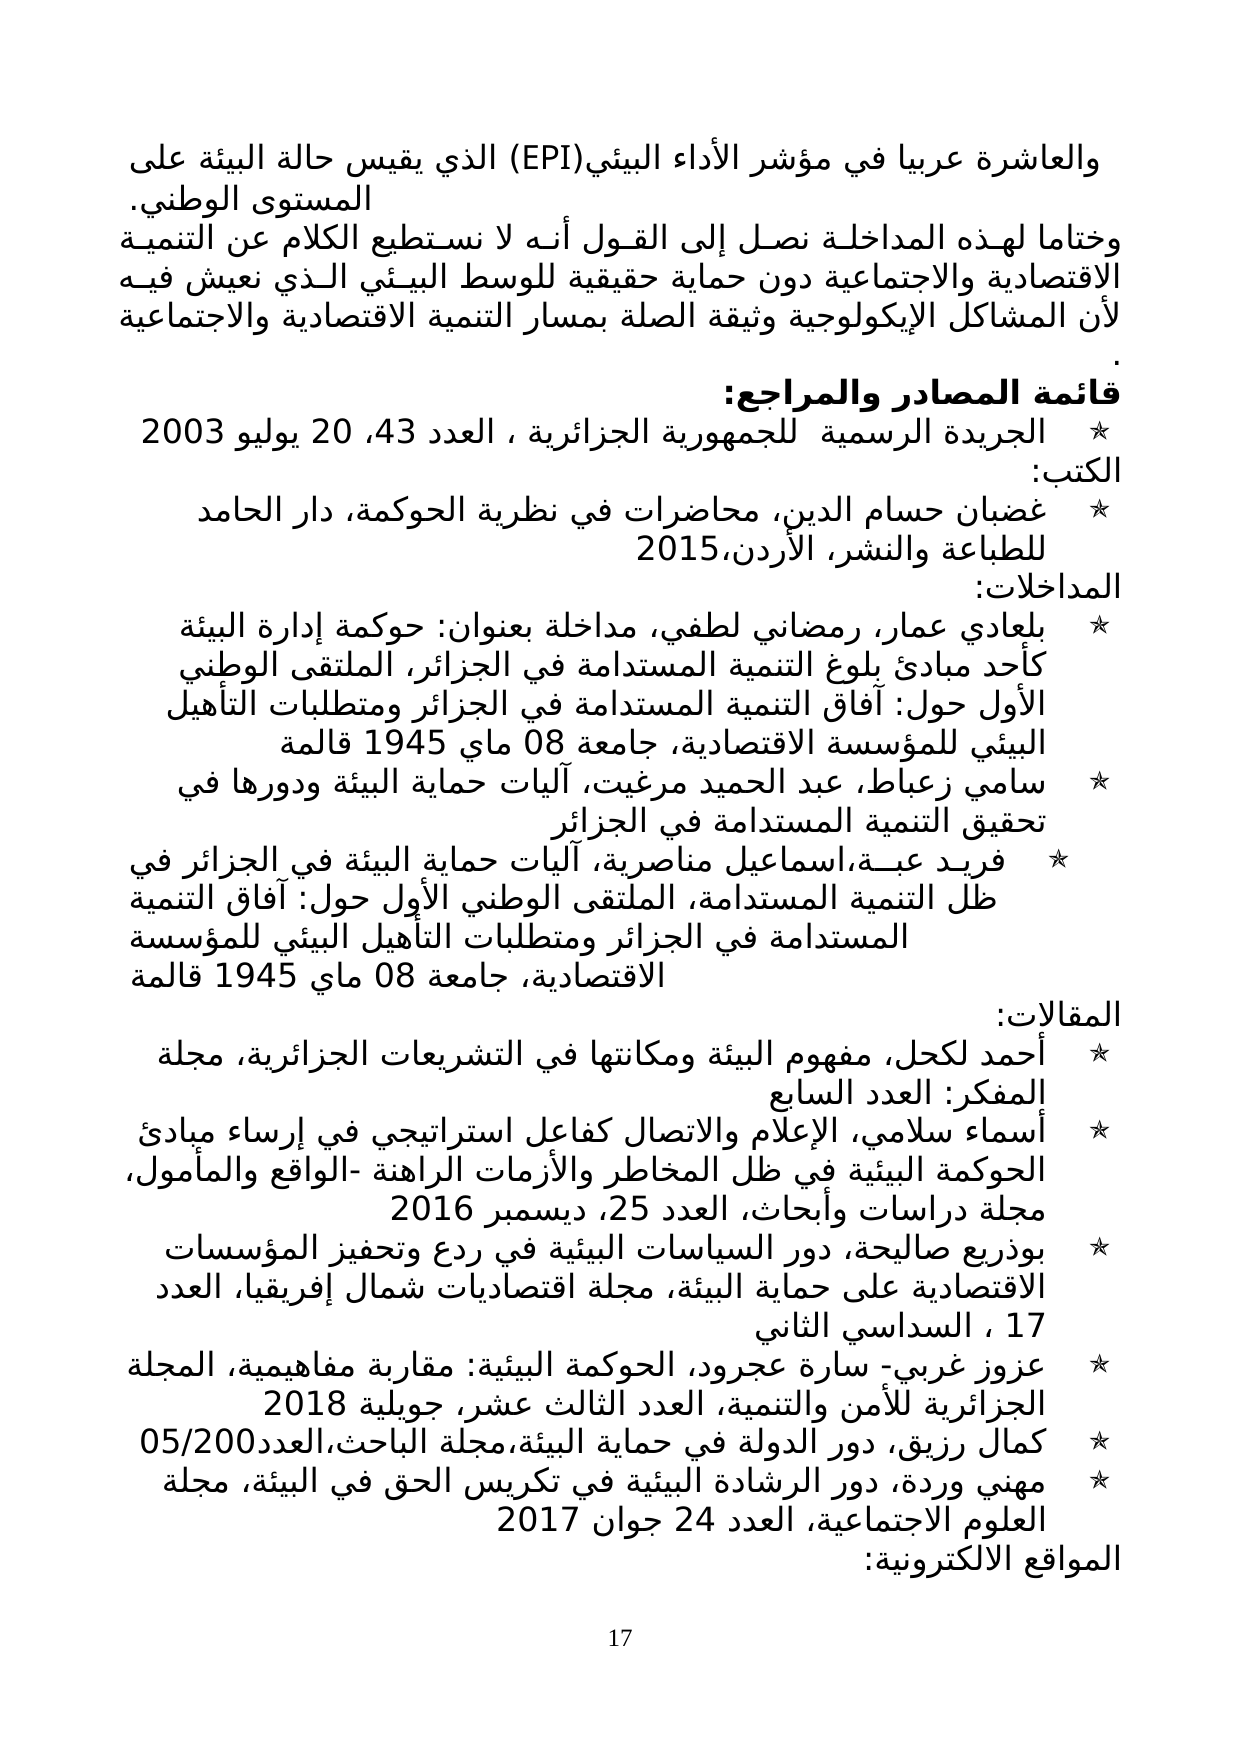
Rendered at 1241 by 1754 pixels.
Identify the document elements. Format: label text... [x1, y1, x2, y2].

list فريـد عبــة،اسماعيل مناصرية، آليات حماية البيئة في الجزائر في ظل التنمية المستدامة، الملتقى الوطني الأول حول: آفاق التنمية المستدامة في الجزائر ومتطلبات التأهيل البيئي للمؤسسة الاقتصادية، جامعة 08 ماي 1945 قالمة [118, 840, 1084, 995]
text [118, 134, 1122, 218]
list بلعادي عمار، رمضاني لطفي، مداخلة بعنوان: حوكمة إدارة البيئة كأحد مبادئ بلوغ التنمية المستدامة في الجزائر، الملتقى الوطني الأول حول: آفاق التنمية المستدامة في الجزائر ومتطلبات التأهيل البيئي للمؤسسة الاقتصادية، جامعة 08 ماي 1945 قالمة [118, 607, 1084, 762]
text قائمة المصادر والمراجع: [118, 374, 1122, 413]
list عزوز غربي- سارة عجرود، الحوكمة البيئية: مقاربة مفاهيمية، المجلة الجزائرية للأمن والتنمية، العدد الثالث عشر، جويلية 2018 [118, 1345, 1084, 1423]
text المداخلات: [118, 568, 1122, 607]
list بوذريع صاليحة، دور السياسات البيئية في ردع وتحفيز المؤسسات الاقتصادية على حماية البيئة، مجلة اقتصاديات شمال إفريقيا، العدد17 ، السداسي الثاني [118, 1228, 1084, 1345]
text الكتب: [118, 451, 1122, 490]
list أحمد لكحل، مفهوم البيئة ومكانتها في التشريعات الجزائرية، مجلة المفكر: العدد السابع [118, 1034, 1084, 1112]
list الجريدة الرسمية للجمهورية الجزائرية ، العدد 43، 20 يوليو 2003 [118, 413, 1084, 451]
list أسماء سلامي، الإعلام والاتصال كفاعل استراتيجي في إرساء مبادئ الحوكمة البيئية في ظل المخاطر والأزمات الراهنة -الواقع والمأمول، مجلة دراسات وأبحاث، العدد 25، ديسمبر 2016 [118, 1112, 1084, 1228]
list مهني وردة، دور الرشادة البيئية في تكريس الحق في البيئة، مجلة العلوم الاجتماعية، العدد 24 جوان 2017 [118, 1462, 1084, 1539]
text المقالات: [118, 995, 1122, 1034]
list سامي زعباط، عبد الحميد مرغيت، آليات حماية البيئة ودورها في تحقيق التنمية المستدامة في الجزائر [118, 762, 1084, 840]
list غضبان حسام الدين، محاضرات في نظرية الحوكمة، دار الحامد للطباعة والنشر، الأردن،2015 [118, 490, 1084, 568]
list كمال رزيق، دور الدولة في حماية البيئة،مجلة الباحث،العدد05/200 [118, 1423, 1084, 1462]
text المواقع الالكترونية: [118, 1539, 1122, 1578]
text وختاما لهذه المداخلة نصل إلى القول أنه لا نستطيع الكلام عن التنمية الاقتصادية والاجتماعية دون حماية حقيقية للوسط البيئي الذي نعيش فيه لأن المشاكل الإيكولوجية وثيقة الصلة بمسار التنمية الاقتصادية والاجتماعية . [118, 218, 1122, 374]
